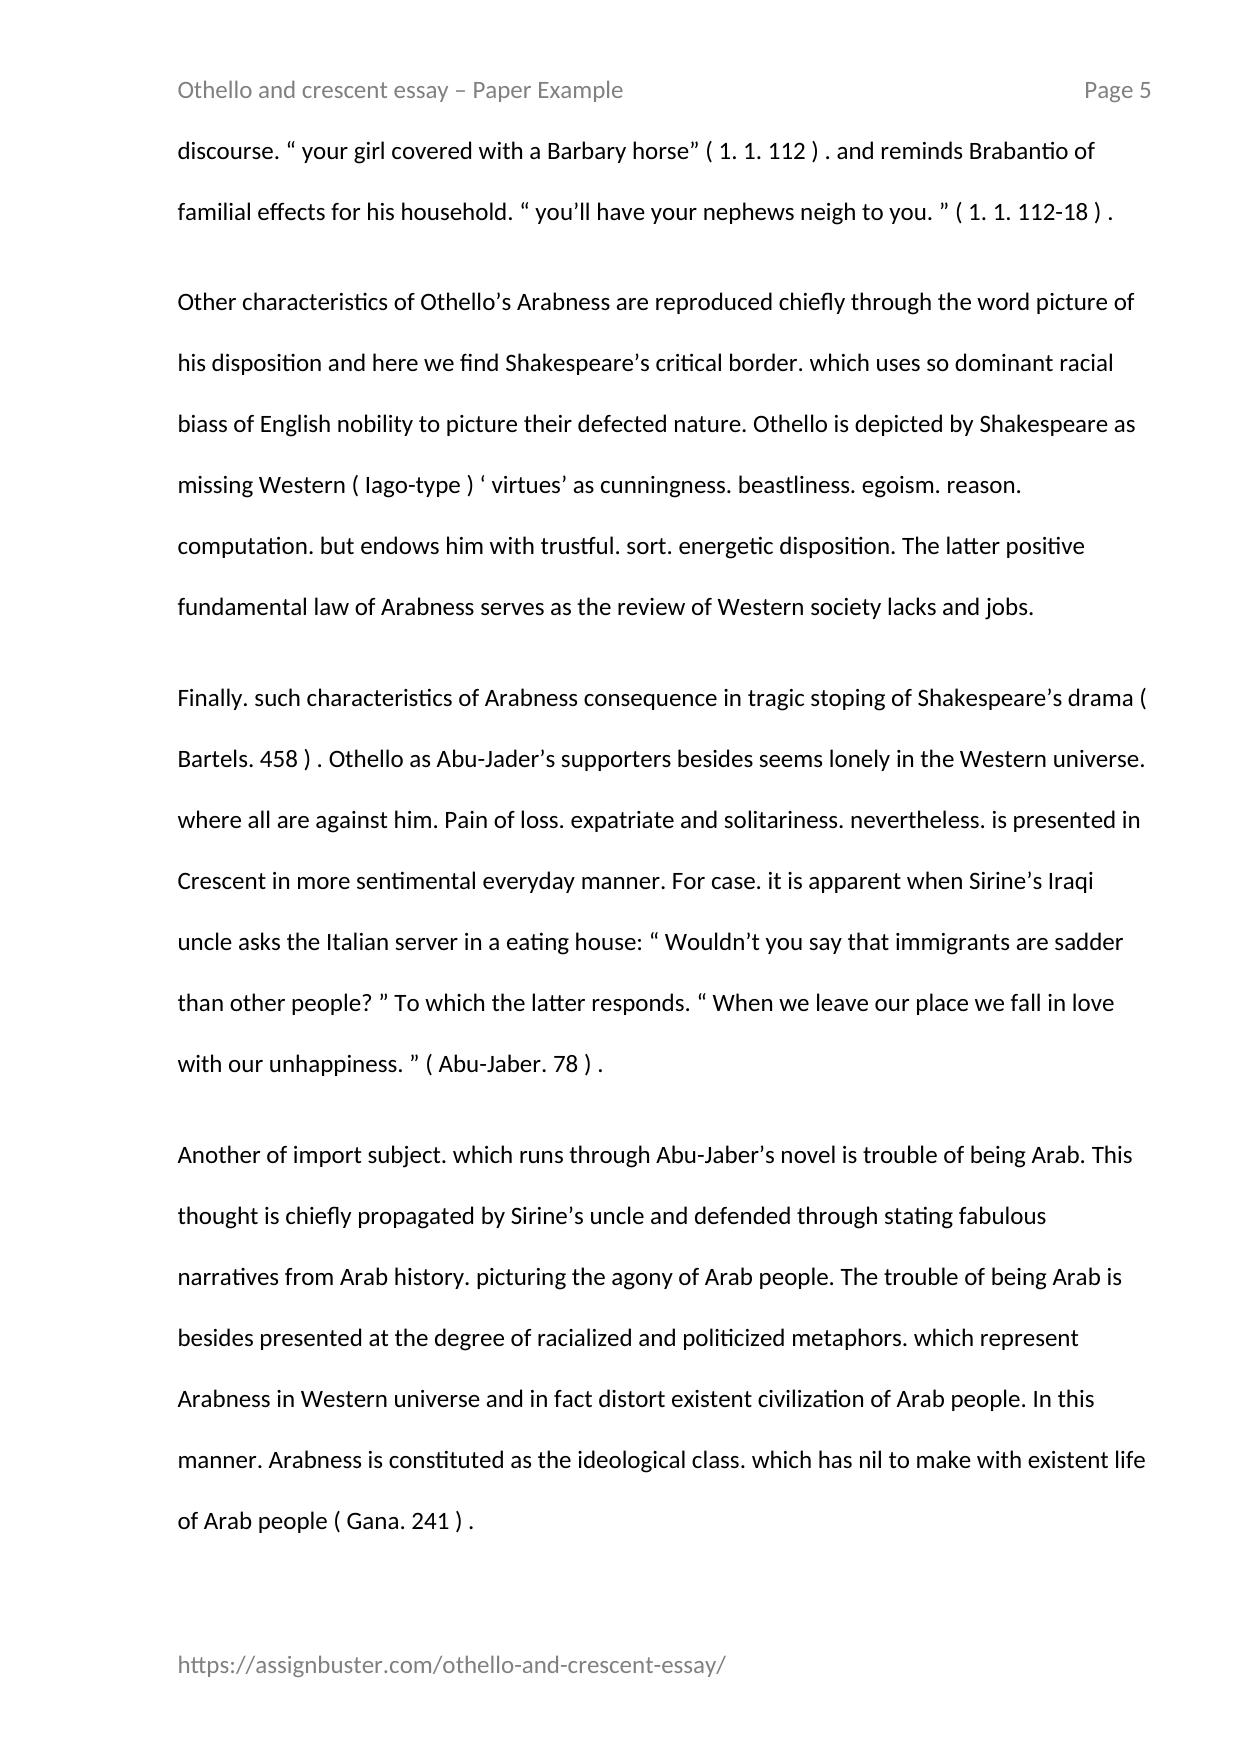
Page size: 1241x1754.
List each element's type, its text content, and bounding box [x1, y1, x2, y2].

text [177, 135, 1152, 226]
text Other characteristics of Othello’s Arabness are reproduced chiefly through the word picture of his disposition and here we find Shakespeare’s critical border. which uses so dominant racial biass of English nobility to picture their defected nature. Othello is depicted by Shakespeare as missing Western ( Iago-type ) ‘ virtues’ as cunningness. beastliness. egoism. reason. computation. but endows him with trustful. sort. energetic disposition. The latter positive fundamental law of Arabness serves as the review of Western society lacks and jobs. [177, 286, 1152, 622]
text Finally. such characteristics of Arabness consequence in tragic stoping of Shakespeare’s drama ( Bartels. 458 ) . Othello as Abu-Jader’s supporters besides seems lonely in the Western universe. where all are against him. Pain of loss. expatriate and solitariness. nevertheless. is presented in Crescent in more sentimental everyday manner. For case. it is apparent when Sirine’s Iraqi uncle asks the Italian server in a eating house: “ Wouldn’t you say that immigrants are sadder than other people? ” To which the latter responds. “ When we leave our place we fall in love with our unhappiness. ” ( Abu-Jaber. 78 ) . [177, 682, 1152, 1079]
text Another of import subject. which runs through Abu-Jaber’s novel is trouble of being Arab. This thought is chiefly propagated by Sirine’s uncle and defended through stating fabulous narratives from Arab history. picturing the agony of Arab people. The trouble of being Arab is besides presented at the degree of racialized and politicized metaphors. which represent Arabness in Western universe and in fact distort existent civilization of Arab people. In this manner. Arabness is constituted as the ideological class. which has nil to make with existent life of Arab people ( Gana. 241 ) . [177, 1139, 1152, 1536]
